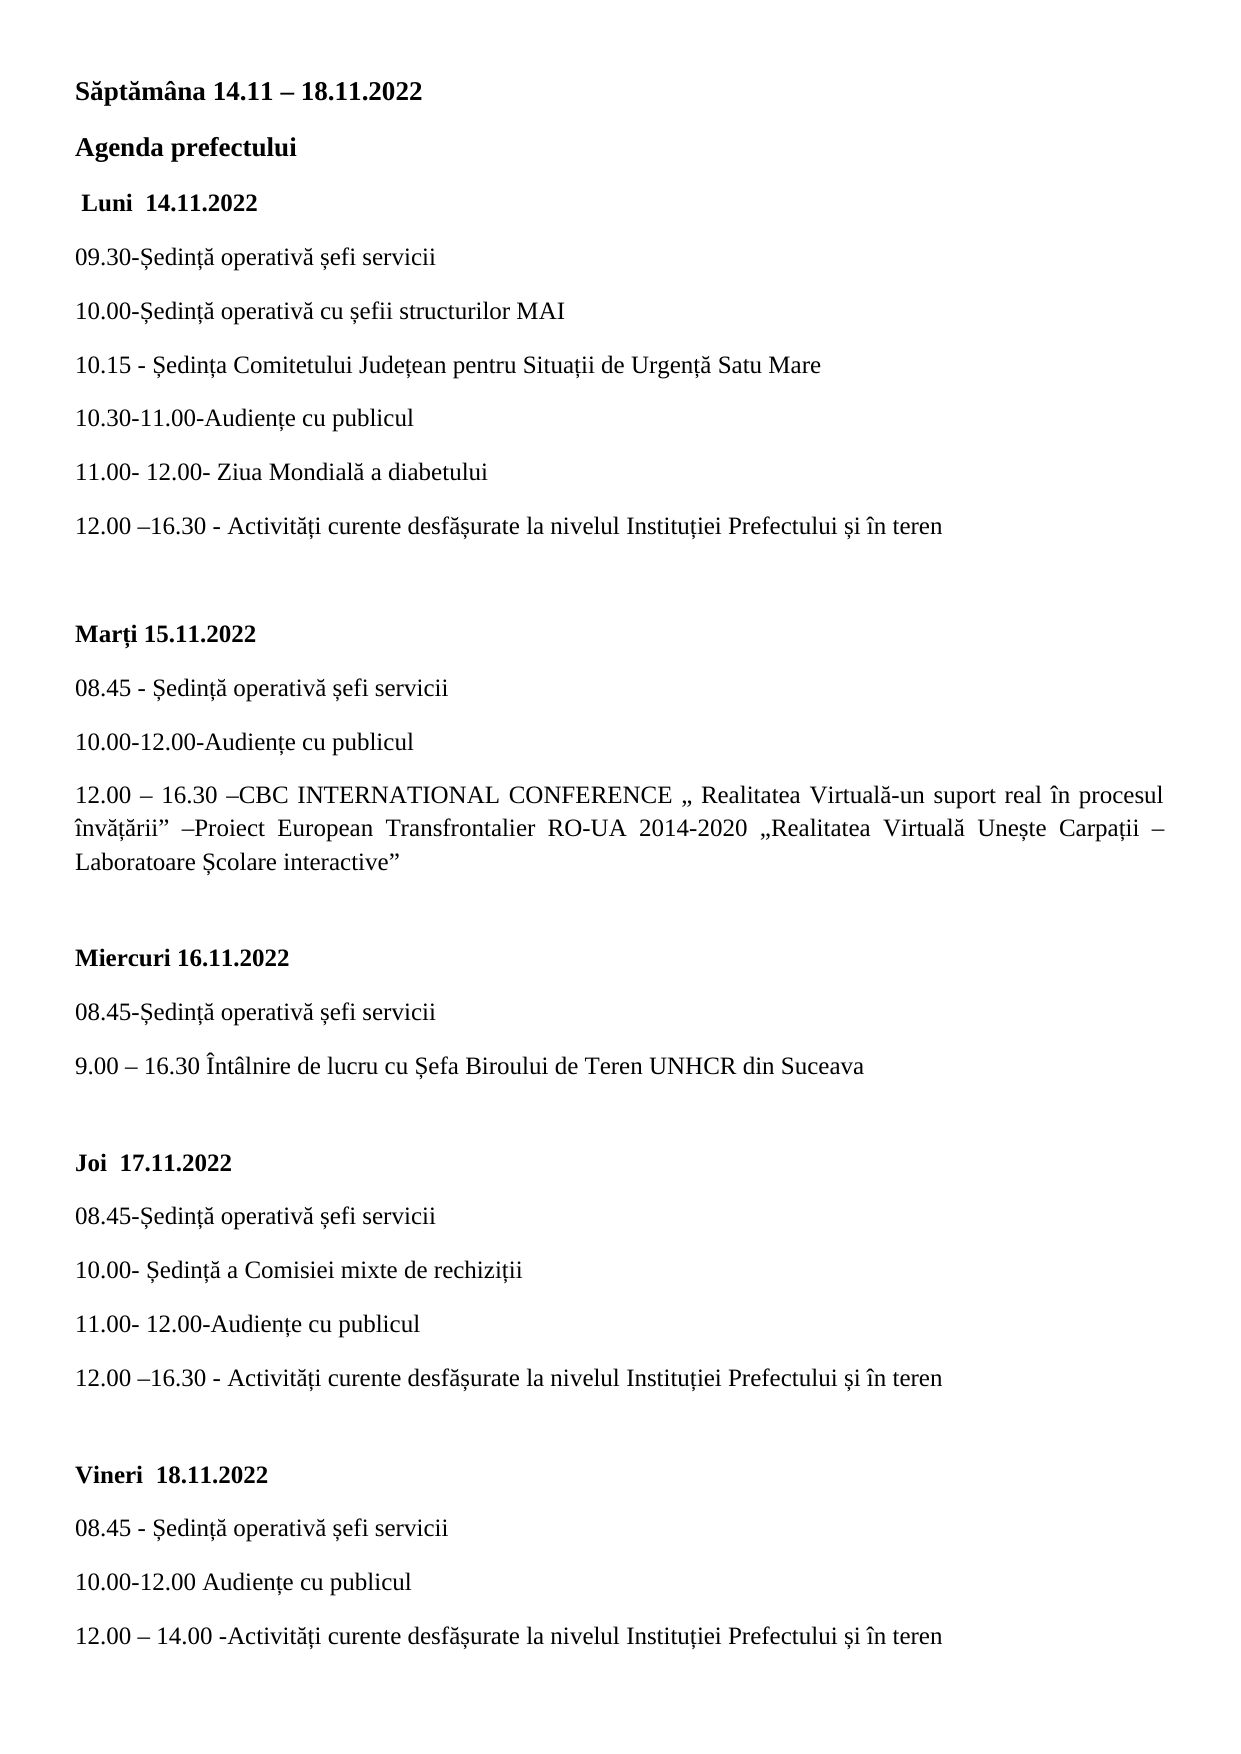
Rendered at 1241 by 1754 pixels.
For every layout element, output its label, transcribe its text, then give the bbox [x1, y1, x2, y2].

text 12.00 –16.30 - Activități curente desfășurate la nivelul Instituției Prefectului și în teren [75, 511, 1165, 540]
text 9.00 – 16.30 Întâlnire de lucru cu Șefa Biroului de Teren UNHCR din Suceava [75, 1051, 1165, 1080]
text Agenda prefectului [75, 132, 1165, 163]
text 10.00- Ședință a Comisiei mixte de rechiziții [75, 1255, 1165, 1284]
text 08.45-Ședință operativă șefi servicii [75, 997, 1165, 1026]
text 08.45 - Ședință operativă șefi servicii [75, 673, 1165, 702]
text Vineri 18.11.2022 [75, 1460, 1165, 1488]
text 12.00 – 16.30 –CBC INTERNATIONAL CONFERENCE „ Realitatea Virtuală-un suport real în procesul învățării” –Proiect European Transfrontalier RO-UA 2014-2020 „Realitatea Virtuală Unește Carpații – Laboratoare Școlare interactive” [75, 781, 1165, 875]
text Săptămâna 14.11 – 18.11.2022 [75, 75, 1165, 106]
text Luni 14.11.2022 [75, 188, 1165, 217]
text 12.00 –16.30 - Activități curente desfășurate la nivelul Instituției Prefectului și în teren [75, 1363, 1165, 1392]
text 10.00-Ședință operativă cu șefii structurilor MAI [75, 296, 1165, 324]
text 10.00-12.00 Audiențe cu publicul [75, 1567, 1165, 1596]
text Joi 17.11.2022 [75, 1148, 1165, 1176]
text Marți 15.11.2022 [75, 619, 1165, 648]
text 10.15 - Ședința Comitetului Județean pentru Situații de Urgență Satu Mare [75, 350, 1165, 378]
text 10.00-12.00-Audiențe cu publicul [75, 727, 1165, 755]
text 08.45 - Ședință operativă șefi servicii [75, 1513, 1165, 1542]
text 12.00 – 14.00 -Activități curente desfășurate la nivelul Instituției Prefectului și în teren [75, 1621, 1165, 1650]
text 09.30-Ședință operativă șefi servicii [75, 242, 1165, 271]
text 11.00- 12.00- Ziua Mondială a diabetului [75, 457, 1165, 486]
text 10.30-11.00-Audiențe cu publicul [75, 403, 1165, 432]
text 11.00- 12.00-Audiențe cu publicul [75, 1309, 1165, 1338]
text 08.45-Ședință operativă șefi servicii [75, 1201, 1165, 1230]
text Miercuri 16.11.2022 [75, 943, 1165, 972]
